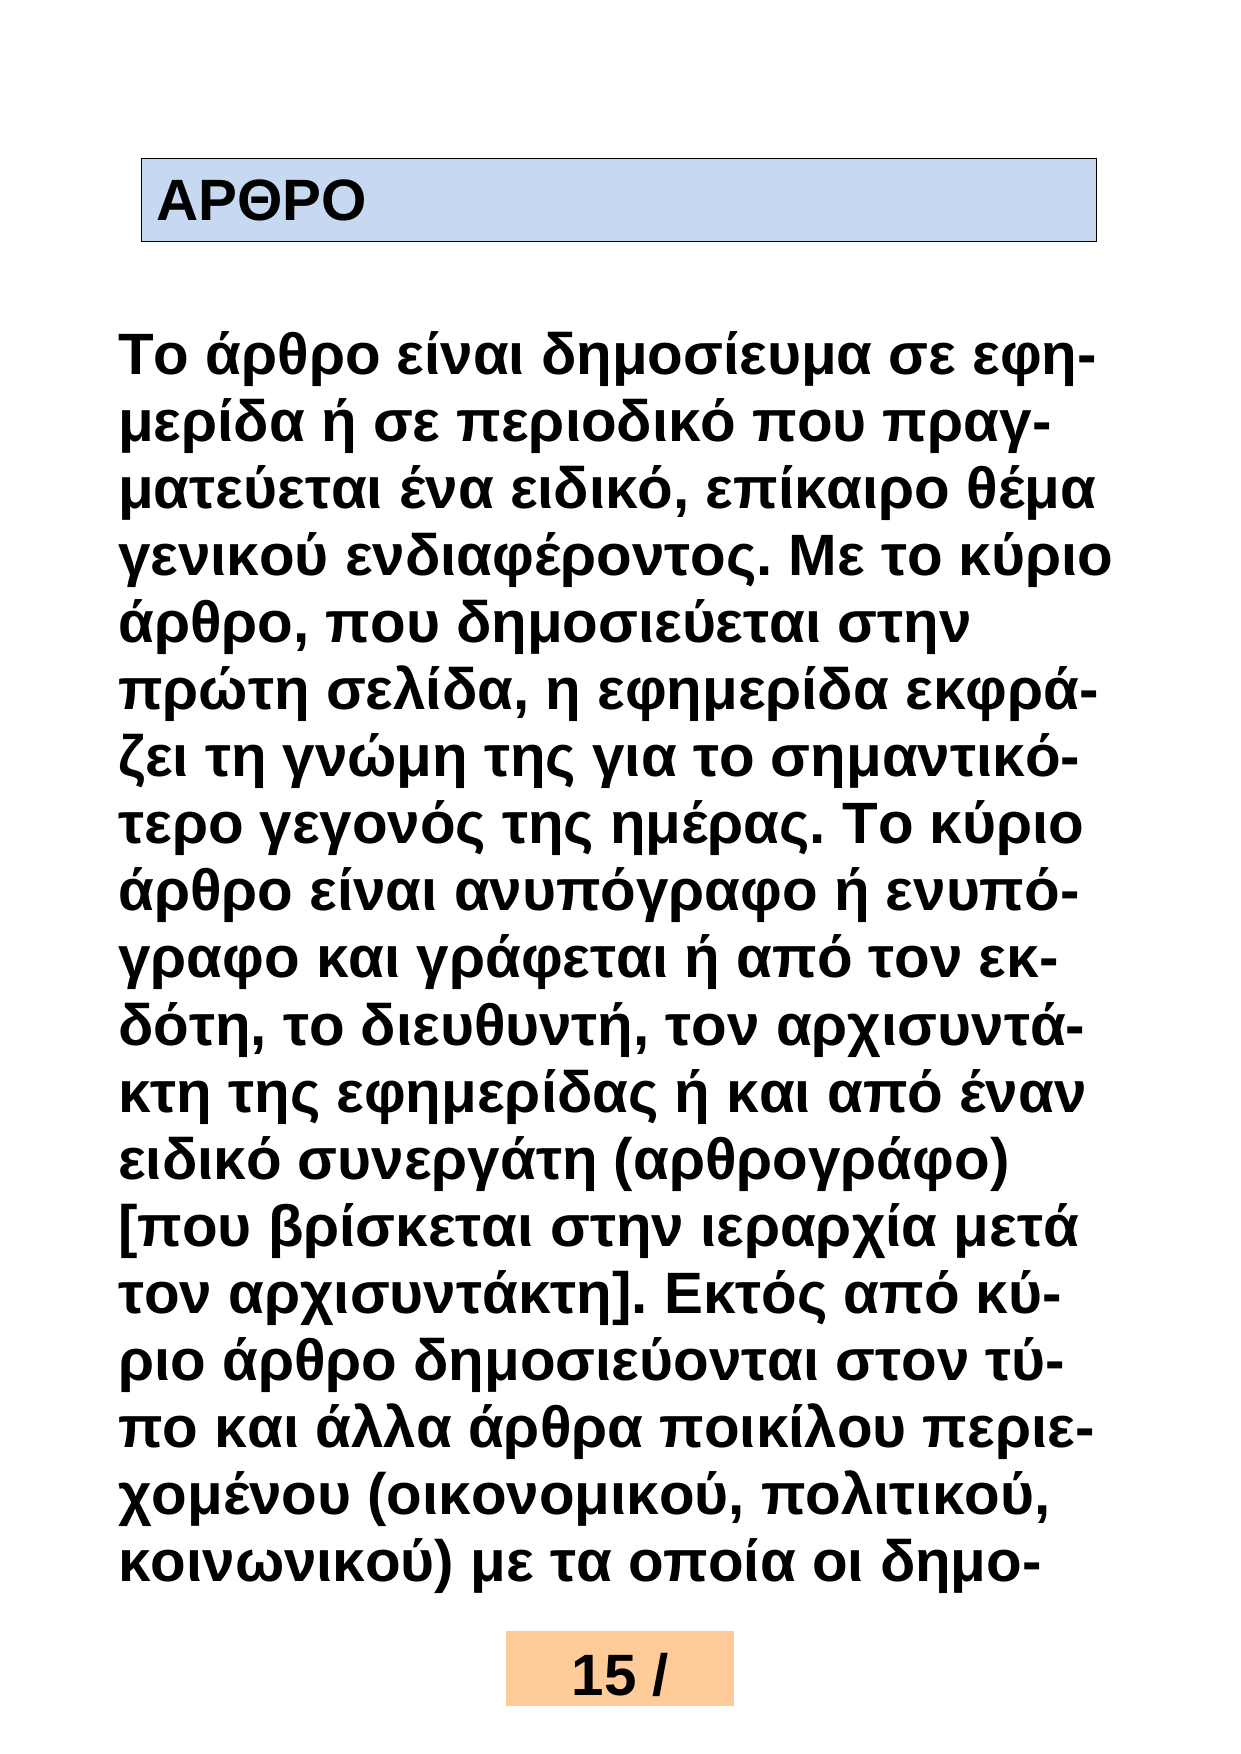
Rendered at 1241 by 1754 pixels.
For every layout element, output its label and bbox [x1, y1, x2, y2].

text [118, 319, 1122, 1594]
